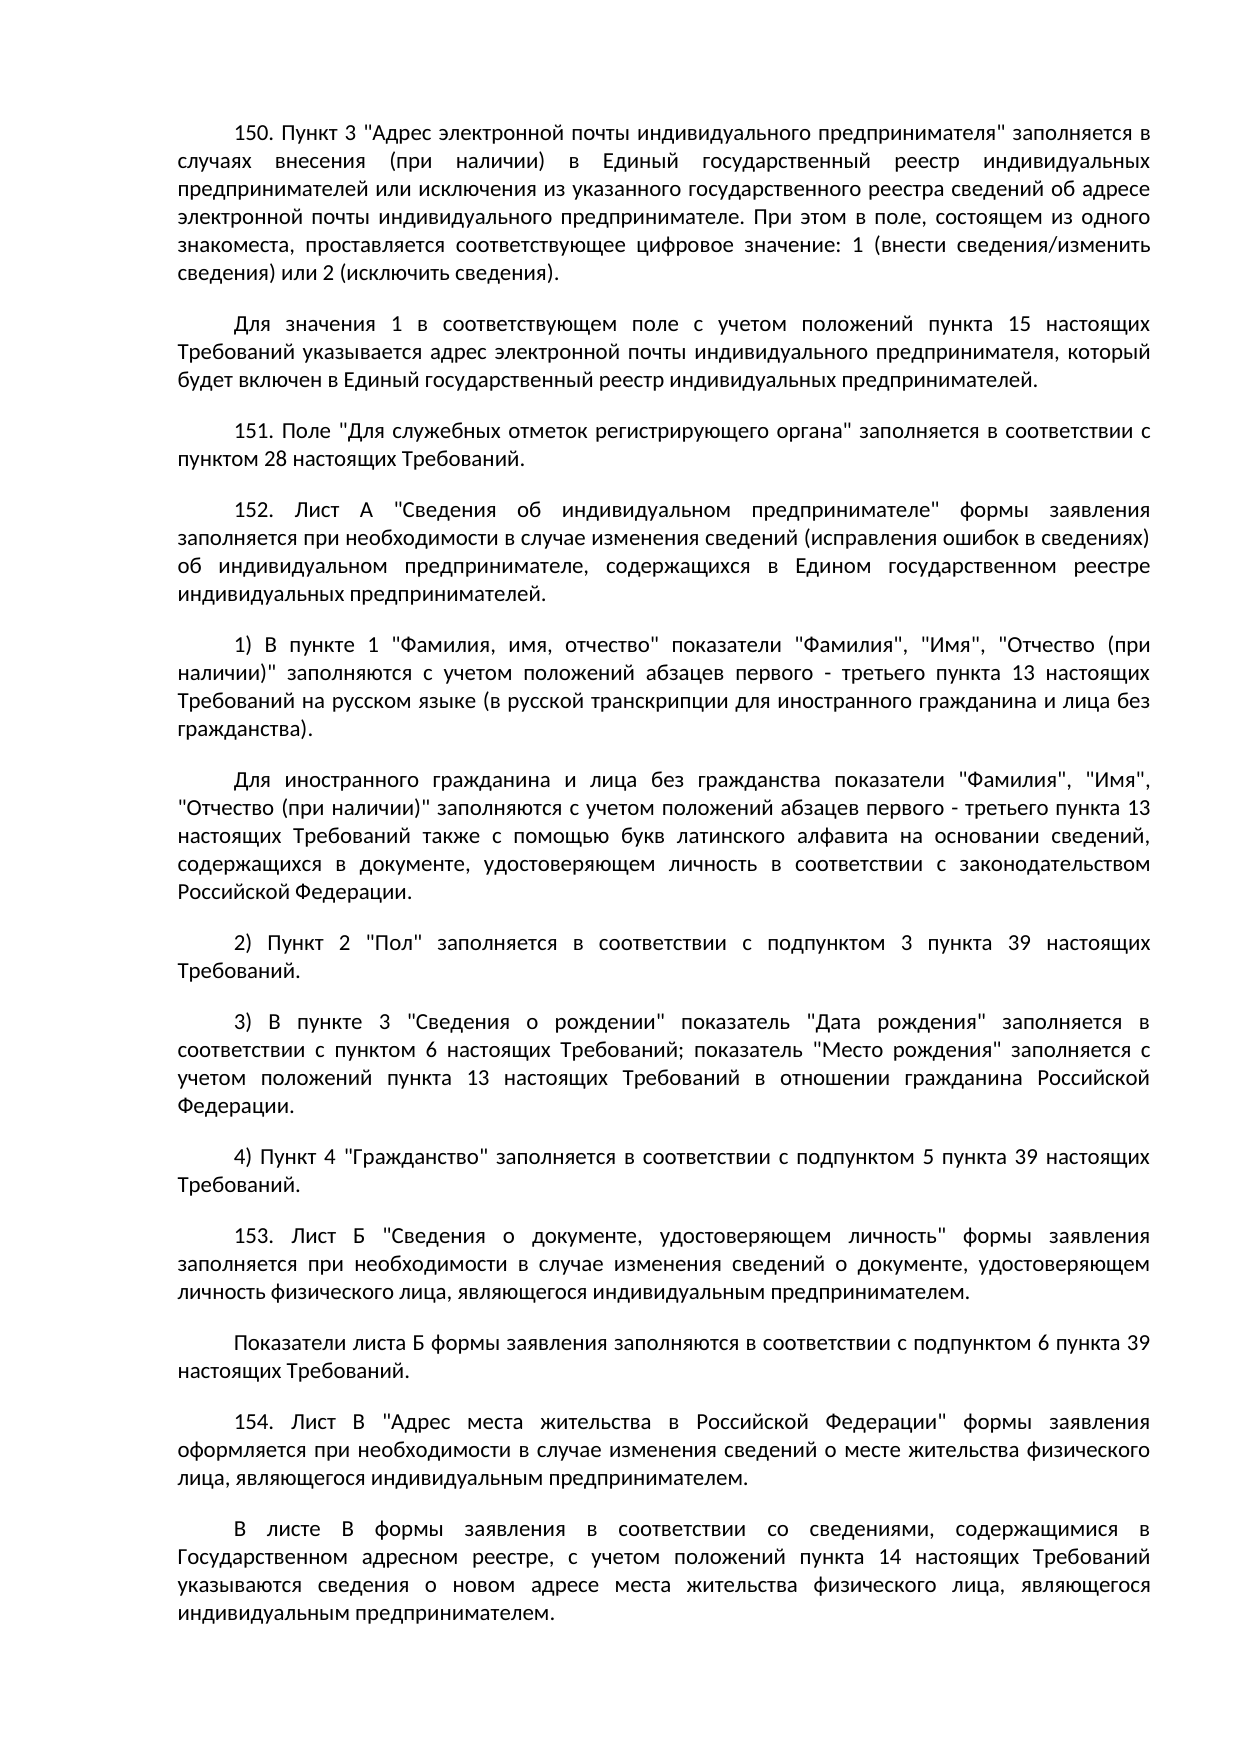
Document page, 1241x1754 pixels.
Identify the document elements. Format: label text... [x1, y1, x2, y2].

text Для иностранного гражданина и лица без гражданства показатели "Фамилия", "Имя", "Отчество (при наличии)" заполняются с учетом положений абзацев первого - третьего пункта 13 настоящих Требований также с помощью букв латинского алфавита на основании сведений, содержащихся в документе, удостоверяющем личность в соответствии с законодательством Российской Федерации. [177, 765, 1152, 905]
text 2) Пункт 2 "Пол" заполняется в соответствии с подпунктом 3 пункта 39 настоящих Требований. [177, 928, 1152, 984]
text 4) Пункт 4 "Гражданство" заполняется в соответствии с подпунктом 5 пункта 39 настоящих Требований. [177, 1142, 1152, 1198]
text 152. Лист А "Сведения об индивидуальном предпринимателе" формы заявления заполняется при необходимости в случае изменения сведений (исправления ошибок в сведениях) об индивидуальном предпринимателе, содержащихся в Едином государственном реестре индивидуальных предпринимателей. [177, 495, 1152, 607]
text 151. Поле "Для служебных отметок регистрирующего органа" заполняется в соответствии с пунктом 28 настоящих Требований. [177, 416, 1152, 472]
text В листе В формы заявления в соответствии со сведениями, содержащимися в Государственном адресном реестре, с учетом положений пункта 14 настоящих Требований указываются сведения о новом адресе места жительства физического лица, являющегося индивидуальным предпринимателем. [177, 1514, 1152, 1626]
text 153. Лист Б "Сведения о документе, удостоверяющем личность" формы заявления заполняется при необходимости в случае изменения сведений о документе, удостоверяющем личность физического лица, являющегося индивидуальным предпринимателем. [177, 1221, 1152, 1305]
text 150. Пункт 3 "Адрес электронной почты индивидуального предпринимателя" заполняется в случаях внесения (при наличии) в Единый государственный реестр индивидуальных предпринимателей или исключения из указанного государственного реестра сведений об адресе электронной почты индивидуального предпринимателе. При этом в поле, состоящем из одного знакоместа, проставляется соответствующее цифровое значение: 1 (внести сведения/изменить сведения) или 2 (исключить сведения). [177, 118, 1152, 286]
text 1) В пункте 1 "Фамилия, имя, отчество" показатели "Фамилия", "Имя", "Отчество (при наличии)" заполняются с учетом положений абзацев первого - третьего пункта 13 настоящих Требований на русском языке (в русской транскрипции для иностранного гражданина и лица без гражданства). [177, 630, 1152, 742]
text 3) В пункте 3 "Сведения о рождении" показатель "Дата рождения" заполняется в соответствии с пунктом 6 настоящих Требований; показатель "Место рождения" заполняется с учетом положений пункта 13 настоящих Требований в отношении гражданина Российской Федерации. [177, 1007, 1152, 1119]
text Показатели листа Б формы заявления заполняются в соответствии с подпунктом 6 пункта 39 настоящих Требований. [177, 1328, 1152, 1384]
text 154. Лист В "Адрес места жительства в Российской Федерации" формы заявления оформляется при необходимости в случае изменения сведений о месте жительства физического лица, являющегося индивидуальным предпринимателем. [177, 1407, 1152, 1491]
text Для значения 1 в соответствующем поле с учетом положений пункта 15 настоящих Требований указывается адрес электронной почты индивидуального предпринимателя, который будет включен в Единый государственный реестр индивидуальных предпринимателей. [177, 309, 1152, 393]
